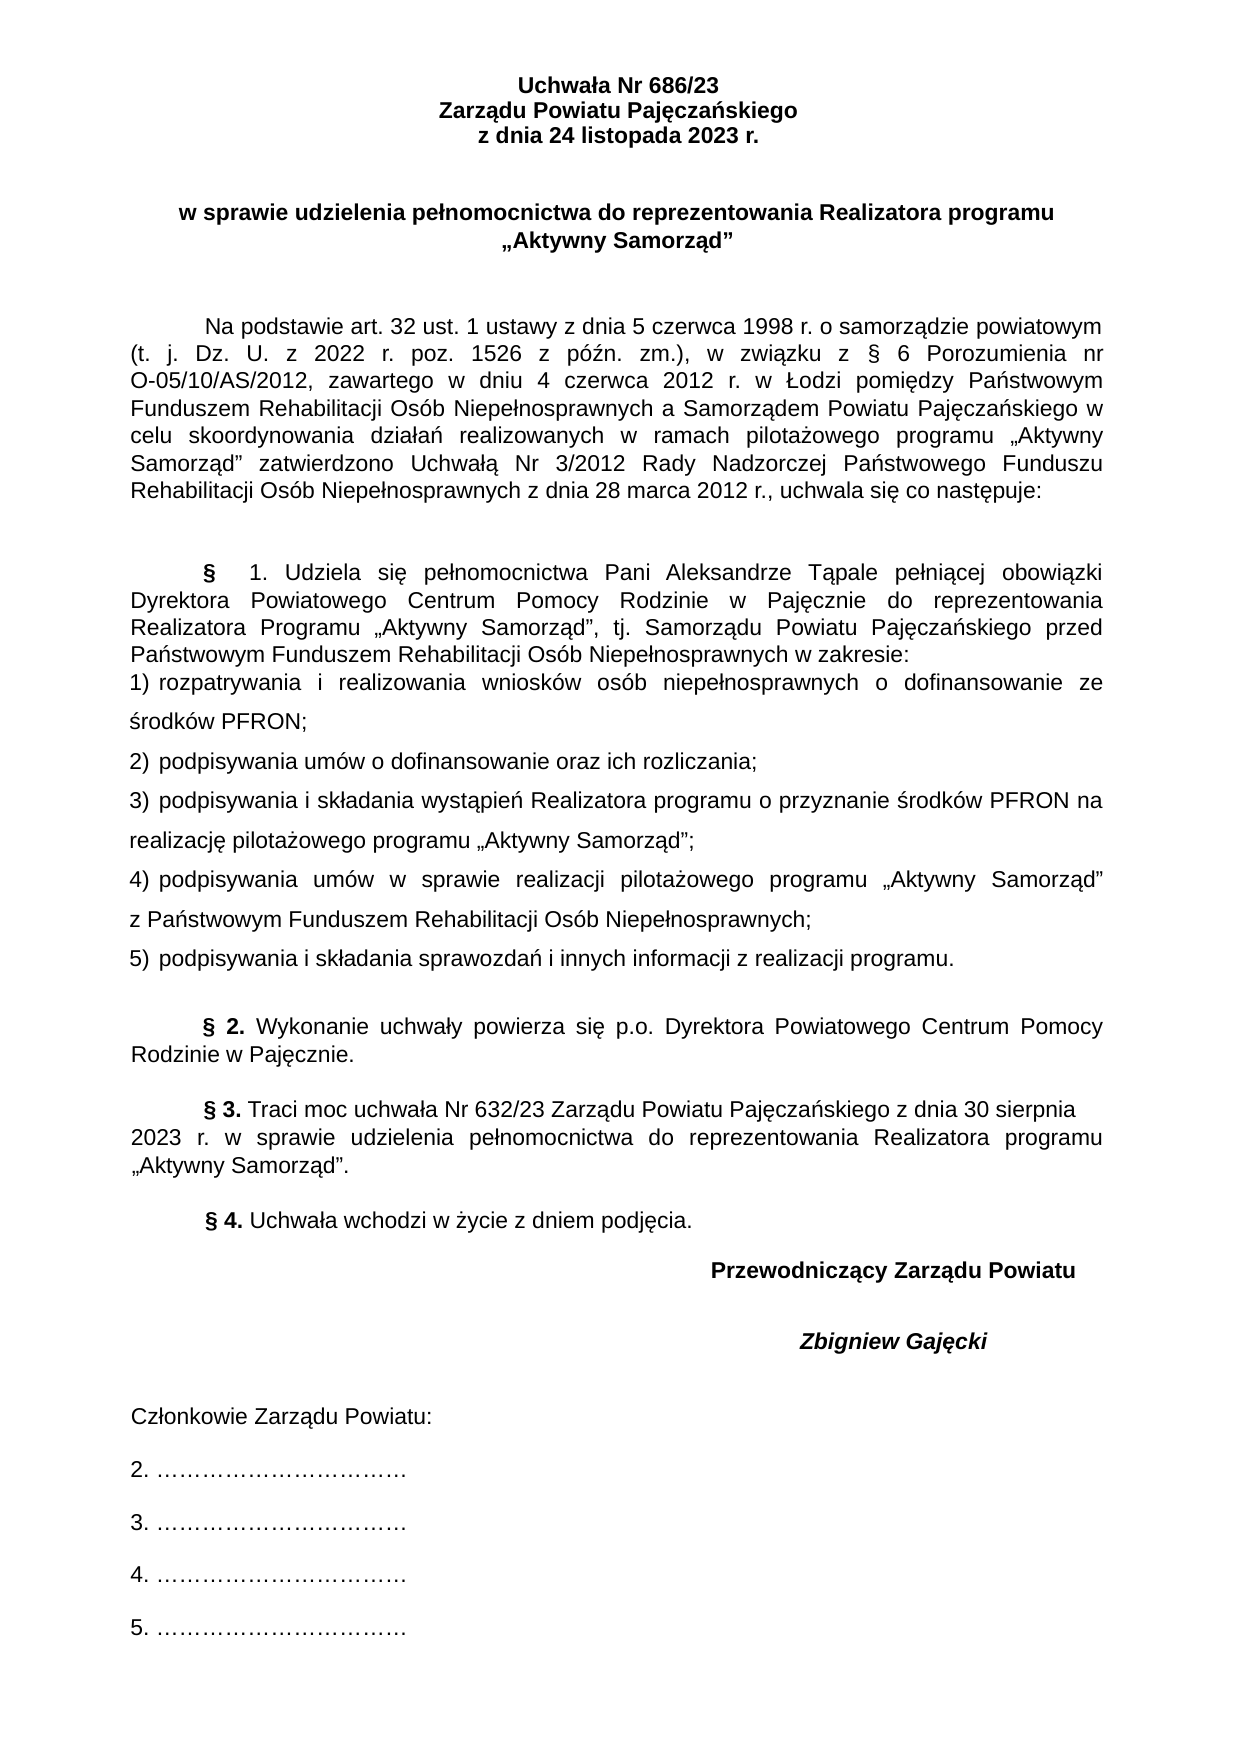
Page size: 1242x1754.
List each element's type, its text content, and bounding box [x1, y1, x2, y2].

text Członkowie Zarządu Powiatu: [131, 1403, 1107, 1429]
text z dnia 24 listopada 2023 r. [129, 124, 1107, 149]
text 2. …………………………… [130, 1456, 1107, 1482]
text 4. …………………………… [130, 1561, 1107, 1588]
text Zarządu Powiatu Pajęczańskiego [129, 99, 1107, 124]
text 5. …………………………… [130, 1614, 1107, 1640]
text § 1. Udziela się pełnomocnictwa Pani Aleksandrze Tąpale pełniącej obowiązki Dyrektora Powiatowego Centrum Pomocy Rodzinie w Pajęcznie do reprezentowania Realizatora Programu „Aktywny Samorząd”, tj. Samorządu Powiatu Pajęczańskiego przed Państwowym Funduszem Rehabilitacji Osób Niepełnosprawnych w zakresie: [130, 559, 1104, 668]
list podpisywania i składania sprawozdań i innych informacji z realizacji programu. [129, 945, 1104, 971]
text § 4. Uchwała wchodzi w życie z dniem podjęcia. [205, 1207, 1104, 1233]
text 3. …………………………… [130, 1508, 1107, 1535]
text 2023 r. w sprawie udzielenia pełnomocnictwa do reprezentowania Realizatora programu „Aktywny Samorząd”. [131, 1124, 1104, 1178]
list rozpatrywania i realizowania wniosków osób niepełnosprawnych o dofinansowanie ze środków PFRON; [129, 669, 1104, 734]
list podpisywania umów w sprawie realizacji pilotażowego programu „Aktywny Samorząd” z Państwowym Funduszem Rehabilitacji Osób Niepełnosprawnych; [129, 866, 1104, 932]
text Przewodniczący Zarządu Powiatu [129, 1257, 1076, 1283]
text Uchwała Nr 686/23 [129, 74, 1107, 99]
text § 2. Wykonanie uchwały powierza się p.o. Dyrektora Powiatowego Centrum Pomocy Rodzinie w Pajęcznie. [131, 1013, 1104, 1067]
text w sprawie udzielenia pełnomocnictwa do reprezentowania Realizatora programu „Aktywny Samorząd” [129, 199, 1104, 254]
text Na podstawie art. 32 ust. 1 ustawy z dnia 5 czerwca 1998 r. o samorządzie powiatowym (t. j. Dz. U. z 2022 r. poz. 1526 z późn. zm.), w związku z § 6 Porozumienia nr O-05/10/AS/2012, zawartego w dniu 4 czerwca 2012 r. w Łodzi pomiędzy Państwowym Funduszem Rehabilitacji Osób Niepełnosprawnych a Samorządem Powiatu Pajęczańskiego w celu skoordynowania działań realizowanych w ramach pilotażowego programu „Aktywny Samorząd” zatwierdzono Uchwałą Nr 3/2012 Rady Nadzorczej Państwowego Funduszu Rehabilitacji Osób Niepełnosprawnych z dnia 28 marca 2012 r., uchwala się co następuje: [130, 313, 1104, 503]
text § 3. Traci moc uchwała Nr 632/23 Zarządu Powiatu Pajęczańskiego z dnia 30 sierpnia [203, 1096, 1104, 1123]
list podpisywania umów o dofinansowanie oraz ich rozliczania; [129, 748, 1104, 774]
list podpisywania i składania wystąpień Realizatora programu o przyznanie środków PFRON na realizację pilotażowego programu „Aktywny Samorząd”; [129, 787, 1104, 853]
text Zbigniew Gajęcki [129, 1328, 989, 1354]
